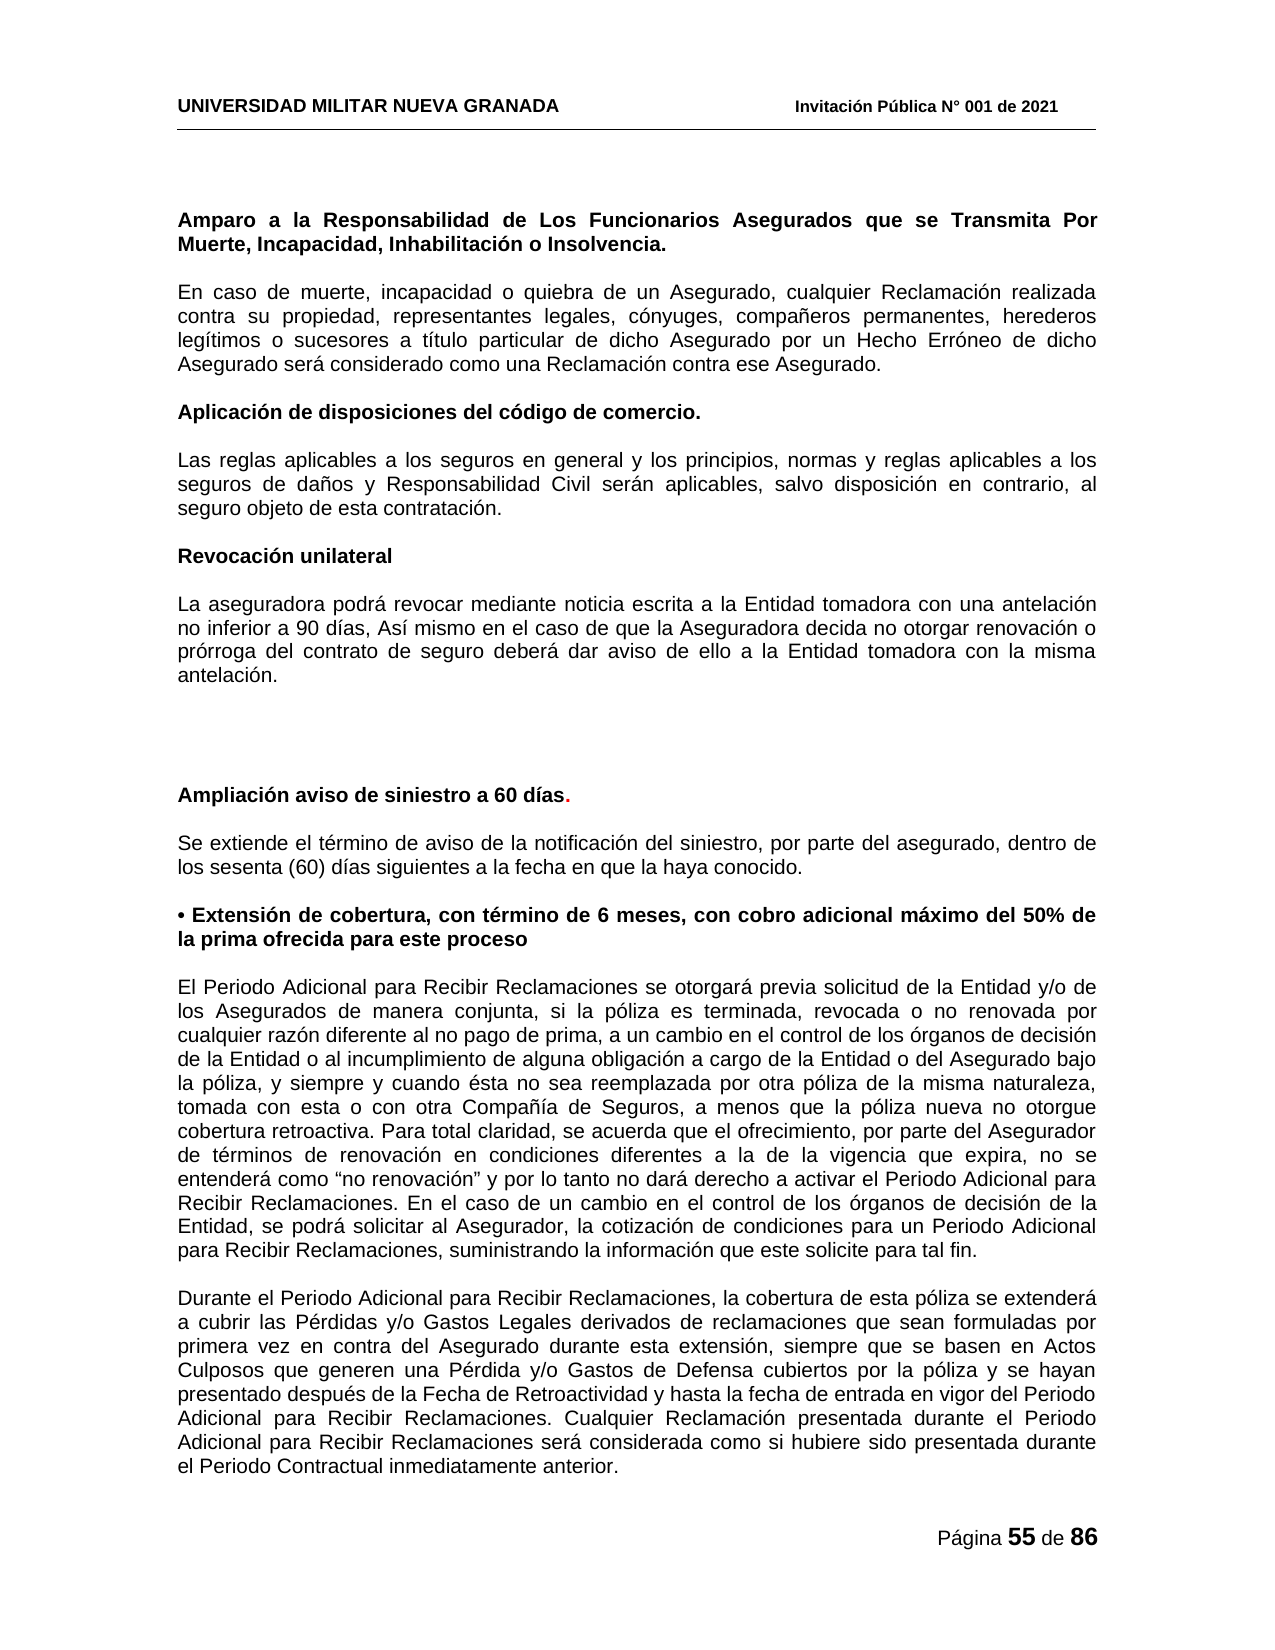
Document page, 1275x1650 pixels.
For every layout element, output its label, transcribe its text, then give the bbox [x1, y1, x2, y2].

list Durante el Periodo Adicional para Recibir Reclamaciones, la cobertura de esta póliza se extenderá a cubrir las Pérdidas y/o Gastos Legales derivados de reclamaciones que sean formuladas por primera vez en contra del Asegurado durante esta extensión, siempre que se basen en Actos Culposos que generen una Pérdida y/o Gastos de Defensa cubiertos por la póliza y se hayan presentado después de la Fecha de Retroactividad y hasta la fecha de entrada en vigor del Periodo Adicional para Recibir Reclamaciones. Cualquier Reclamación presentada durante el Periodo Adicional para Recibir Reclamaciones será considerada como si hubiere sido presentada durante el Periodo Contractual inmediatamente anterior. [177, 1286, 1098, 1478]
list Revocación unilateral [177, 543, 1098, 567]
list La aseguradora podrá revocar mediante noticia escrita a la Entidad tomadora con una antelación no inferior a 90 días, Así mismo en el caso de que la Aseguradora decida no otorgar renovación o prórroga del contrato de seguro deberá dar aviso de ello a la Entidad tomadora con la misma antelación. [177, 591, 1098, 687]
list Aplicación de disposiciones del código de comercio. [177, 400, 1098, 424]
list Amparo a la Responsabilidad de Los Funcionarios Asegurados que se Transmita Por Muerte, Incapacidad, Inhabilitación o Insolvencia. [177, 208, 1098, 256]
list Ampliación aviso de siniestro a 60 días. [177, 783, 1098, 807]
text Las reglas aplicables a los seguros en general y los principios, normas y reglas aplicables a los seguros de daños y Responsabilidad Civil serán aplicables, salvo disposición en contrario, al seguro objeto de esta contratación. [177, 448, 1098, 519]
list • Extensión de cobertura, con término de 6 meses, con cobro adicional máximo del 50% de la prima ofrecida para este proceso [177, 903, 1098, 951]
text Se extiende el término de aviso de la notificación del siniestro, por parte del asegurado, dentro de los sesenta (60) días siguientes a la fecha en que la haya conocido. [177, 831, 1098, 879]
text En caso de muerte, incapacidad o quiebra de un Asegurado, cualquier Reclamación realizada contra su propiedad, representantes legales, cónyuges, compañeros permanentes, herederos legítimos o sucesores a título particular de dicho Asegurado por un Hecho Erróneo de dicho Asegurado será considerado como una Reclamación contra ese Asegurado. [177, 280, 1098, 376]
list El Periodo Adicional para Recibir Reclamaciones se otorgará previa solicitud de la Entidad y/o de los Asegurados de manera conjunta, si la póliza es terminada, revocada o no renovada por cualquier razón diferente al no pago de prima, a un cambio en el control de los órganos de decisión de la Entidad o al incumplimiento de alguna obligación a cargo de la Entidad o del Asegurado bajo la póliza, y siempre y cuando ésta no sea reemplazada por otra póliza de la misma naturaleza, tomada con esta o con otra Compañía de Seguros, a menos que la póliza nueva no otorgue cobertura retroactiva. Para total claridad, se acuerda que el ofrecimiento, por parte del Asegurador de términos de renovación en condiciones diferentes a la de la vigencia que expira, no se entenderá como “no renovación” y por lo tanto no dará derecho a activar el Periodo Adicional para Recibir Reclamaciones. En el caso de un cambio en el control de los órganos de decisión de la Entidad, se podrá solicitar al Asegurador, la cotización de condiciones para un Periodo Adicional para Recibir Reclamaciones, suministrando la información que este solicite para tal fin. [177, 975, 1098, 1262]
